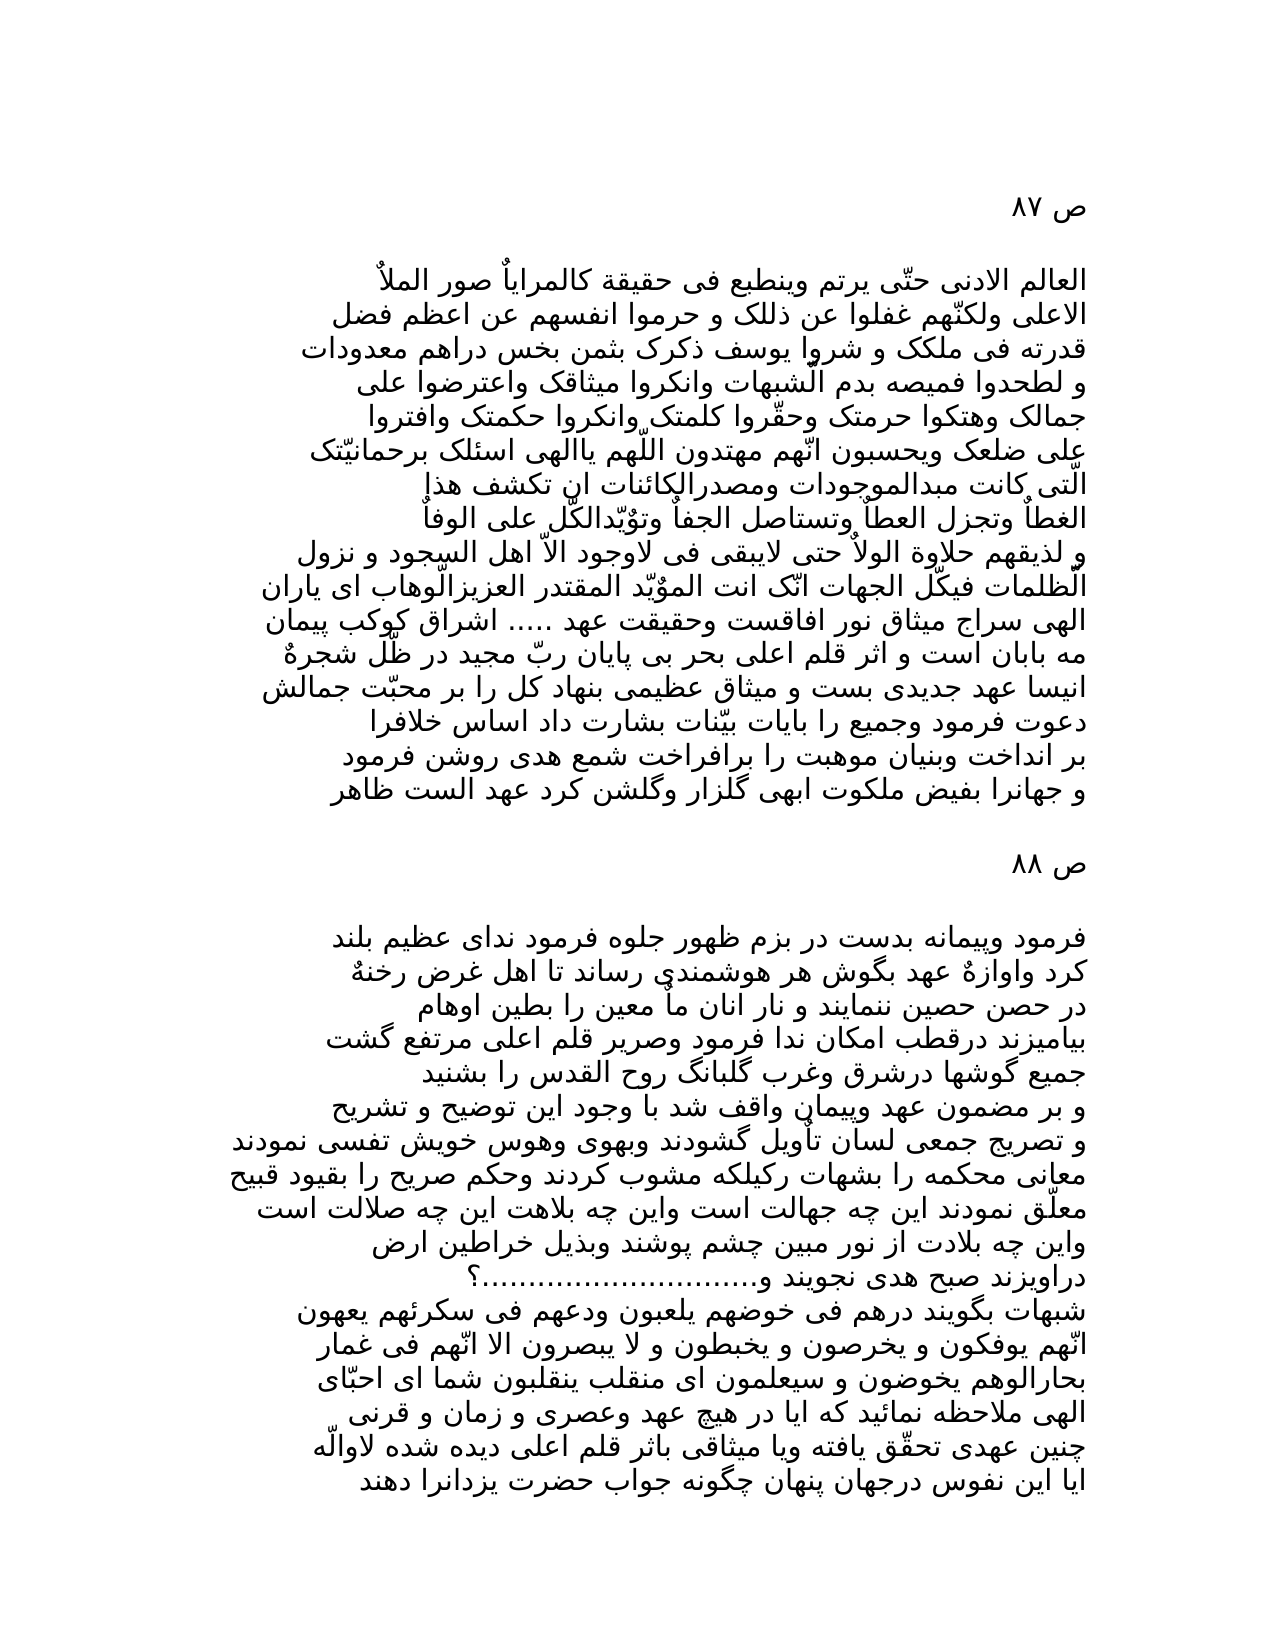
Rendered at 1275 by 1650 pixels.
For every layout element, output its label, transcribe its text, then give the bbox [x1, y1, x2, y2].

text الاعلی ولکنّهم غفلوا عن ذللک و حرموا انفسهم عن اعظم فضل [187, 297, 1087, 331]
text جمالک وهتکوا حرمتک وحقّروا کلمتک وانکروا حکمتک وافتروا [187, 399, 1087, 433]
text الهی ملاحظه نمائيد که ايا در هيچ عهد وعصری و زمان و قرنی [187, 1395, 1087, 1429]
text و لطحدوا فميصه بدم الّشبهات وانکروا ميثاقک واعترضوا علی [187, 365, 1087, 399]
text و لذيقهم حلاوة الولاٌ حتی لايبقی فی لاوجود الاّ اهل السجود و نزول [187, 535, 1087, 569]
text بحارالوهم يخوضون و سيعلمون ای منقلب ينقلبون شما ای احبّای [187, 1361, 1087, 1395]
text و تصريج جمعی لسان تاٌويل گشودند وبهوی وهوس خويش تفسی نمودند [187, 1124, 1087, 1158]
text ايا اين نفوس درجهان پنهان چگونه جواب حضرت يزدانرا دهند [187, 1463, 1087, 1497]
text مه بابان است و اثر قلم اعلی بحر بی پايان ربّ مجيد در ظّل شجرهٌ [187, 637, 1087, 671]
text الغطاٌ وتجزل العطاٌ وتستاصل الجفاٌ وتوٌيّدالکّل علی الوفاٌ [187, 501, 1087, 535]
text واين چه بلادت از نور مبين چشم پوشند وبذيل خراطين ارض [187, 1226, 1087, 1259]
text دراويزند صبح هدی نجويند و..............................؟ [187, 1259, 1087, 1293]
text ص ٨٧ [187, 190, 1087, 224]
text قدرته فی ملکک و شروا يوسف ذکرک بثمن بخس دراهم معدودات [187, 331, 1087, 365]
text و بر مضمون عهد وپيمان واقف شد با وجود اين توضيح و تشريح [187, 1090, 1087, 1124]
text انّهم يوفکون و يخرصون و يخبطون و لا يبصرون الا انّهم فی غمار [187, 1327, 1087, 1361]
text جميع گوشها درشرق وغرب گلبانگ روح القدس را بشنيد [187, 1056, 1087, 1090]
text دعوت فرمود وجميع را بايات بيّنات بشارت داد اساس خلافرا [187, 705, 1087, 739]
text معلّق نمودند اين چه جهالت است واين چه بلاهت اين چه صلالت است [187, 1192, 1087, 1226]
text معانی محکمه را بشهات رکيلکه مشوب کردند وحکم صريح را بقيود قبيح [187, 1158, 1087, 1192]
text بياميزند درقطب امکان ندا فرمود وصرير قلم اعلی مرتفع گشت [187, 1022, 1087, 1056]
text کرد واوازهٌ عهد بگوش هر هوشمندی رساند تا اهل غرض رخنهٌ [187, 954, 1087, 988]
text الّتی کانت مبدالموجودات ومصدرالکائنات ان تکشف هذا [187, 467, 1087, 501]
text العالم الادنی حتّی يرتم وينطبع فی حقيقة کالمراياٌ صور الملاٌ [187, 263, 1087, 297]
text الهی سراج ميثاق نور افاقست وحقيقت عهد ..... اشراق کوکب پيمان [187, 603, 1087, 637]
text در حصن حصين ننمايند و نار انان ماٌ معين را بطين اوهام [187, 988, 1087, 1022]
text بر انداخت وبنيان موهبت را برافراخت شمع هدی روشن فرمود [187, 739, 1087, 773]
text علی ضلعک ويحسبون انّهم مهتدون اللّهم ياالهی اسئلک برحمانيّتک [187, 433, 1087, 467]
text الّظلمات فيکّل الجهات انّک انت الموٌيّد المقتدر العزيزالّوهاب ای ياران [187, 569, 1087, 603]
text فرمود وپيمانه بدست در بزم ظهور جلوه فرمود ندای عظيم بلند [187, 920, 1087, 954]
text ص ٨٨ [187, 846, 1087, 880]
text شبهات بگويند درهم فی خوضهم يلعبون ودعهم فی سکرئهم يعهون [187, 1293, 1087, 1327]
text انيسا عهد جديدی بست و ميثاق عظيمی بنهاد کل را بر محبّت جمالش [187, 671, 1087, 705]
text و جهانرا بفيض ملکوت ابهی گلزار وگلشن کرد عهد الست ظاهر [187, 773, 1087, 807]
text چنين عهدی تحقّق يافته ويا ميثاقی باثر قلم اعلی ديده شده لاوالّه [187, 1429, 1087, 1463]
